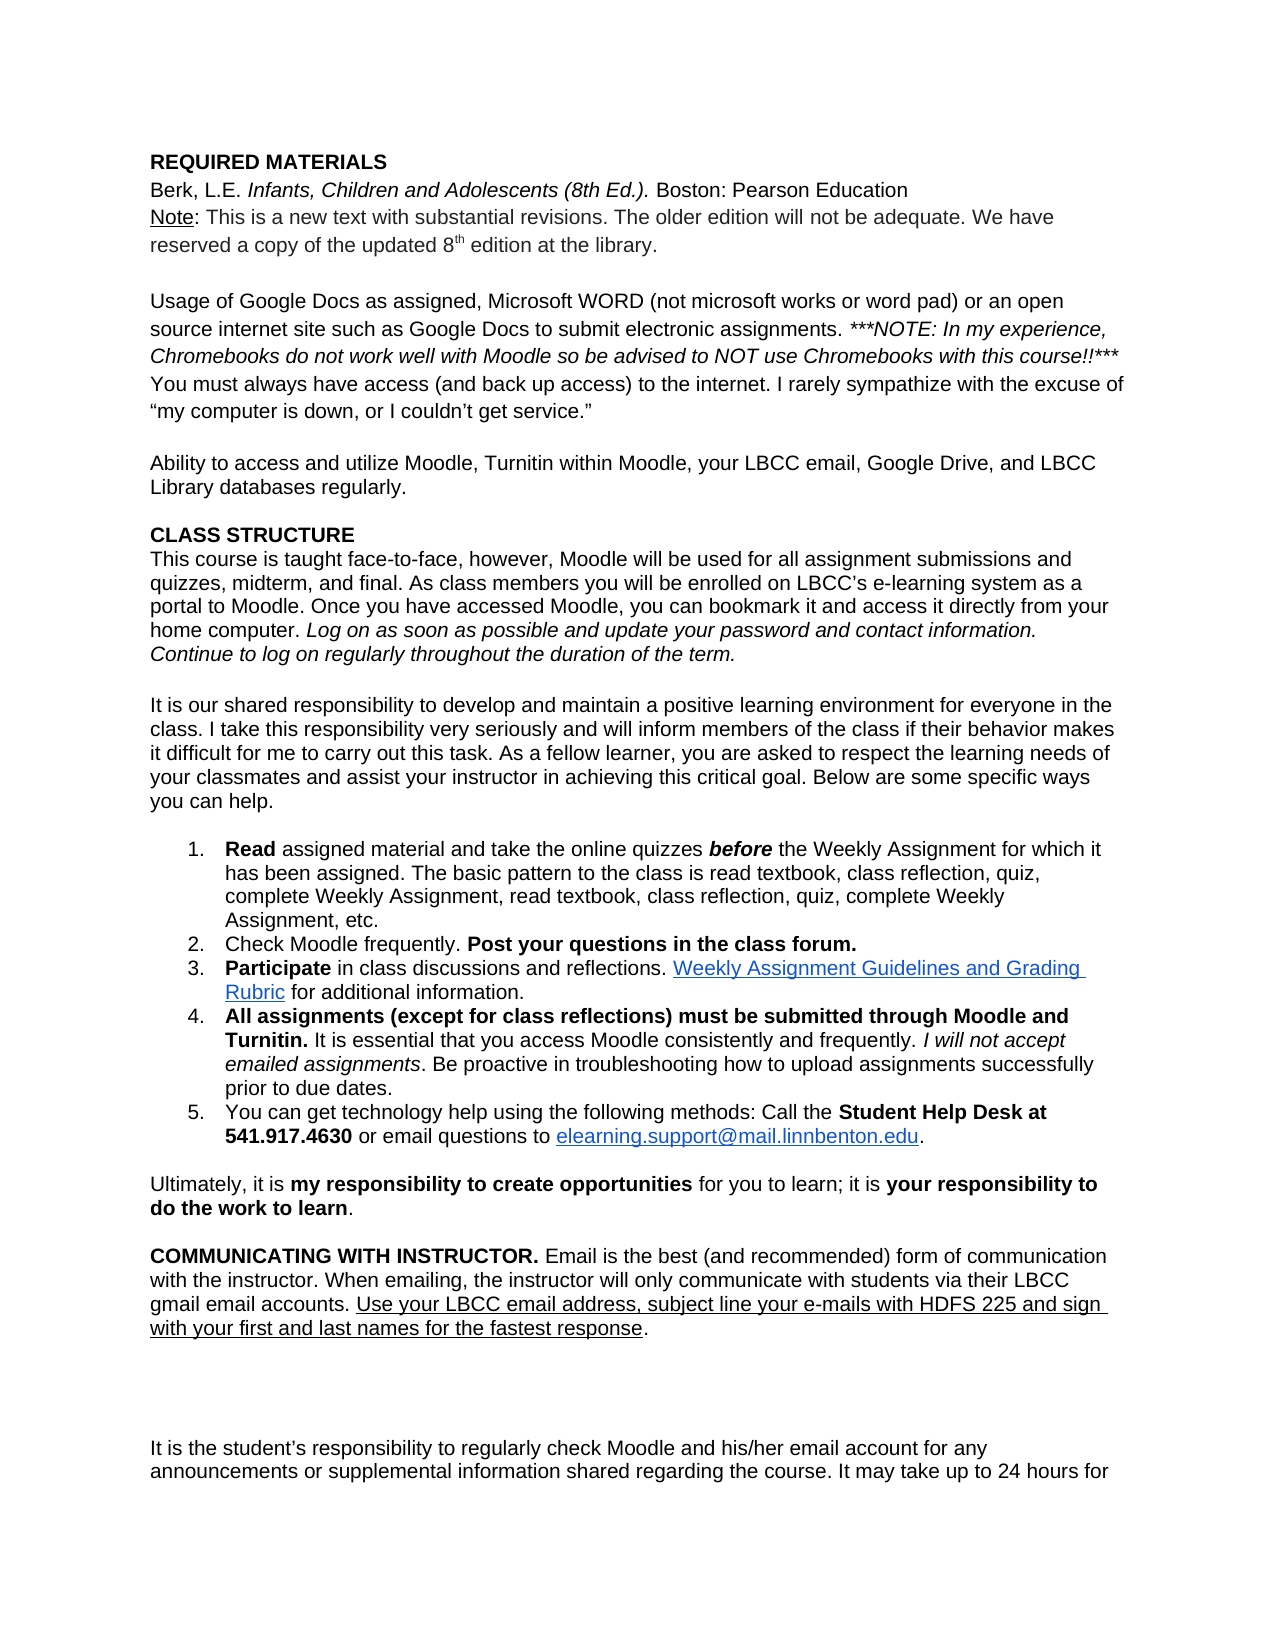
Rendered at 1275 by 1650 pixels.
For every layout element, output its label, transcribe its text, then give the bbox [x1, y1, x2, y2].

list All assignments (except for class reflections) must be submitted through Moodle and Turnitin. It is essential that you access Moodle consistently and frequently. I will not accept emailed assignments. Be proactive in troubleshooting how to upload assignments successfully prior to due dates. [187, 1004, 1125, 1100]
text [150, 1435, 1125, 1483]
text REQUIRED MATERIALS [150, 150, 1125, 174]
list Check Moodle frequently. Post your questions in the class forum. [187, 932, 1125, 956]
text Ultimately, it is my responsibility to create opportunities for you to learn; it is your responsibility to do the work to learn. [150, 1172, 1125, 1220]
text This course is taught face-to-face, however, Moodle will be used for all assignment submissions and quizzes, midterm, and final. As class members you will be enrolled on LBCC’s e-learning system as a portal to Moodle. Once you have accessed Moodle, you can bookmark it and access it directly from your home computer. Log on as soon as possible and update your password and contact information. Continue to log on regularly throughout the duration of the term. [150, 546, 1125, 666]
list Participate in class discussions and reflections. Weekly Assignment Guidelines and Grading Rubric for additional information. [187, 956, 1125, 1004]
text Ability to access and utilize Moodle, Turnitin within Moodle, your LBCC email, Google Drive, and LBCC Library databases regularly. [150, 451, 1125, 498]
text It is our shared responsibility to develop and maintain a positive learning environment for everyone in the class. I take this responsibility very seriously and will inform members of the class if their behavior makes it difficult for me to carry out this task. As a fellow learner, you are asked to respect the learning needs of your classmates and assist your instructor in achieving this critical goal. Below are some specific ways you can help. [150, 693, 1125, 812]
list You can get technology help using the following methods: Call the Student Help Desk at 541.917.4630 or email questions to elearning.support@mail.linnbenton.edu. [187, 1100, 1125, 1148]
text Note: This is a new text with substantial revisions. The older edition will not be adequate. We have reserved a copy of the updated 8th edition at the library. [150, 205, 1125, 256]
list Read assigned material and take the online quizzes before the Weekly Assignment for which it has been assigned. The basic pattern to the class is read textbook, class reflection, quiz, complete Weekly Assignment, read textbook, class reflection, quiz, complete Weekly Assignment, etc. [187, 836, 1125, 932]
text Berk, L.E. Infants, Children and Adolescents (8th Ed.). Boston: Pearson Education [150, 177, 1125, 201]
text You must always have access (and back up access) to the internet. I rarely sympathize with the excuse of “my computer is down, or I couldn’t get service.” [150, 372, 1125, 423]
text COMMUNICATING WITH INSTRUCTOR. Email is the best (and recommended) form of communication with the instructor. When emailing, the instructor will only communicate with students via their LBCC gmail email accounts. Use your LBCC email address, subject line your e-mails with HDFS 225 and sign with your first and last names for the fastest response. [150, 1244, 1125, 1339]
text CLASS STRUCTURE [150, 522, 1125, 546]
text Usage of Google Docs as assigned, Microsoft WORD (not microsoft works or word pad) or an open source internet site such as Google Docs to submit electronic assignments. ***NOTE: In my experience, Chromebooks do not work well with Moodle so be advised to NOT use Chromebooks with this course!!*** [150, 289, 1125, 368]
